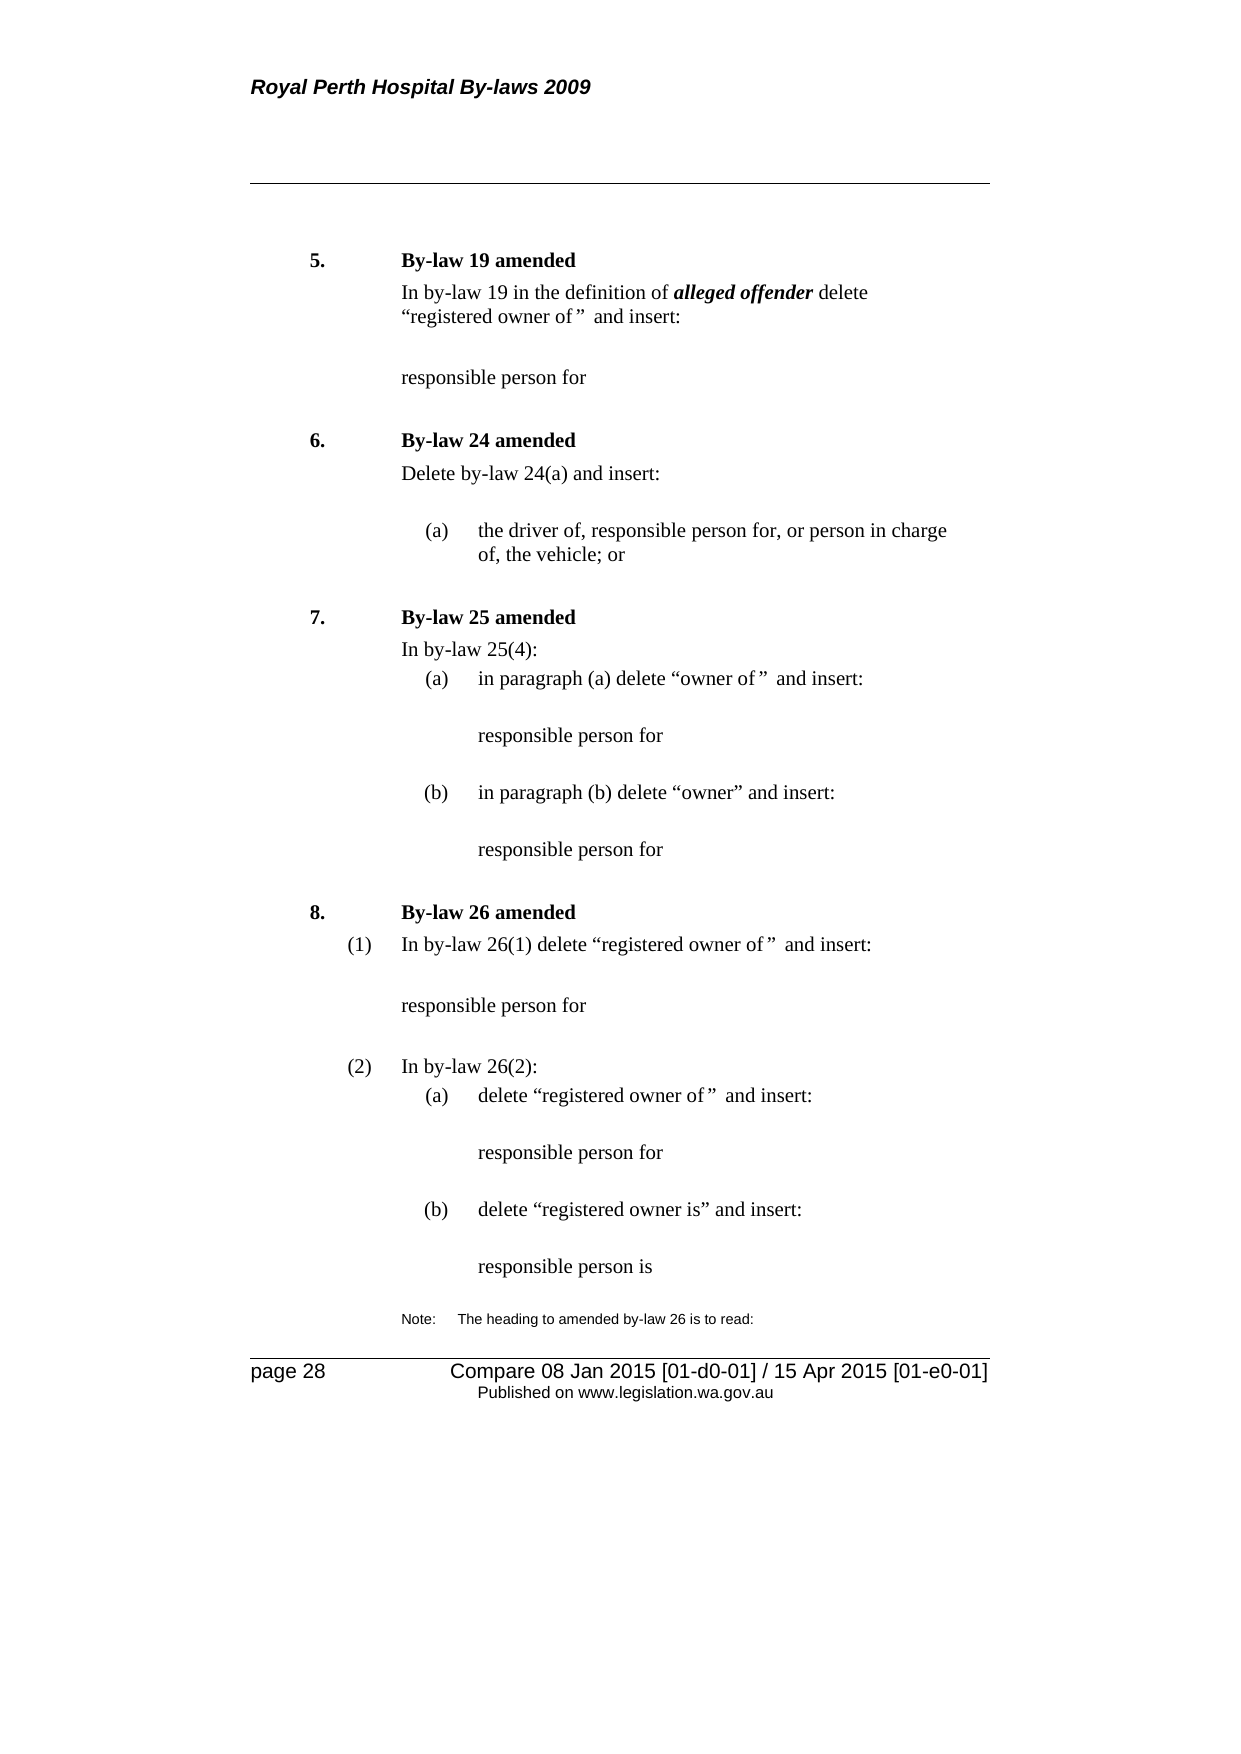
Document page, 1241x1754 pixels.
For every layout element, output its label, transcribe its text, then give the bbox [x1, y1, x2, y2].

text responsible person for [389, 1140, 960, 1164]
text responsible person for [389, 837, 960, 861]
text (b) delete “registered owner is” and insert: [389, 1197, 960, 1221]
text (a) in paragraph (a) delete “owner of” and insert: [389, 666, 960, 690]
text responsible person for [312, 993, 960, 1017]
subtitle 8. By-law 26 amended [309, 900, 960, 924]
text In by-law 25(4): [312, 637, 960, 661]
text responsible person for [389, 723, 960, 747]
subtitle 6. By-law 24 amended [309, 428, 960, 452]
text (a) delete “registered owner of” and insert: [389, 1083, 960, 1107]
text (b) in paragraph (b) delete “owner” and insert: [389, 779, 960, 804]
text responsible person for [312, 365, 960, 389]
text Note: The heading to amended by-law 26 is to read: [309, 1311, 960, 1327]
text In by-law 19 in the definition of alleged offender delete “registered owner of” and insert: [312, 280, 960, 328]
text responsible person is [389, 1254, 960, 1278]
text (1) In by-law 26(1) delete “registered owner of” and insert: [312, 932, 960, 956]
subtitle 5. By-law 19 amended [309, 247, 960, 272]
text (a) the driver of, responsible person for, or person in charge of, the vehicle; or [389, 518, 960, 566]
text Delete by-law 24(a) and insert: [312, 461, 960, 485]
text (2) In by-law 26(2): [312, 1054, 960, 1078]
subtitle 7. By-law 25 amended [309, 605, 960, 629]
